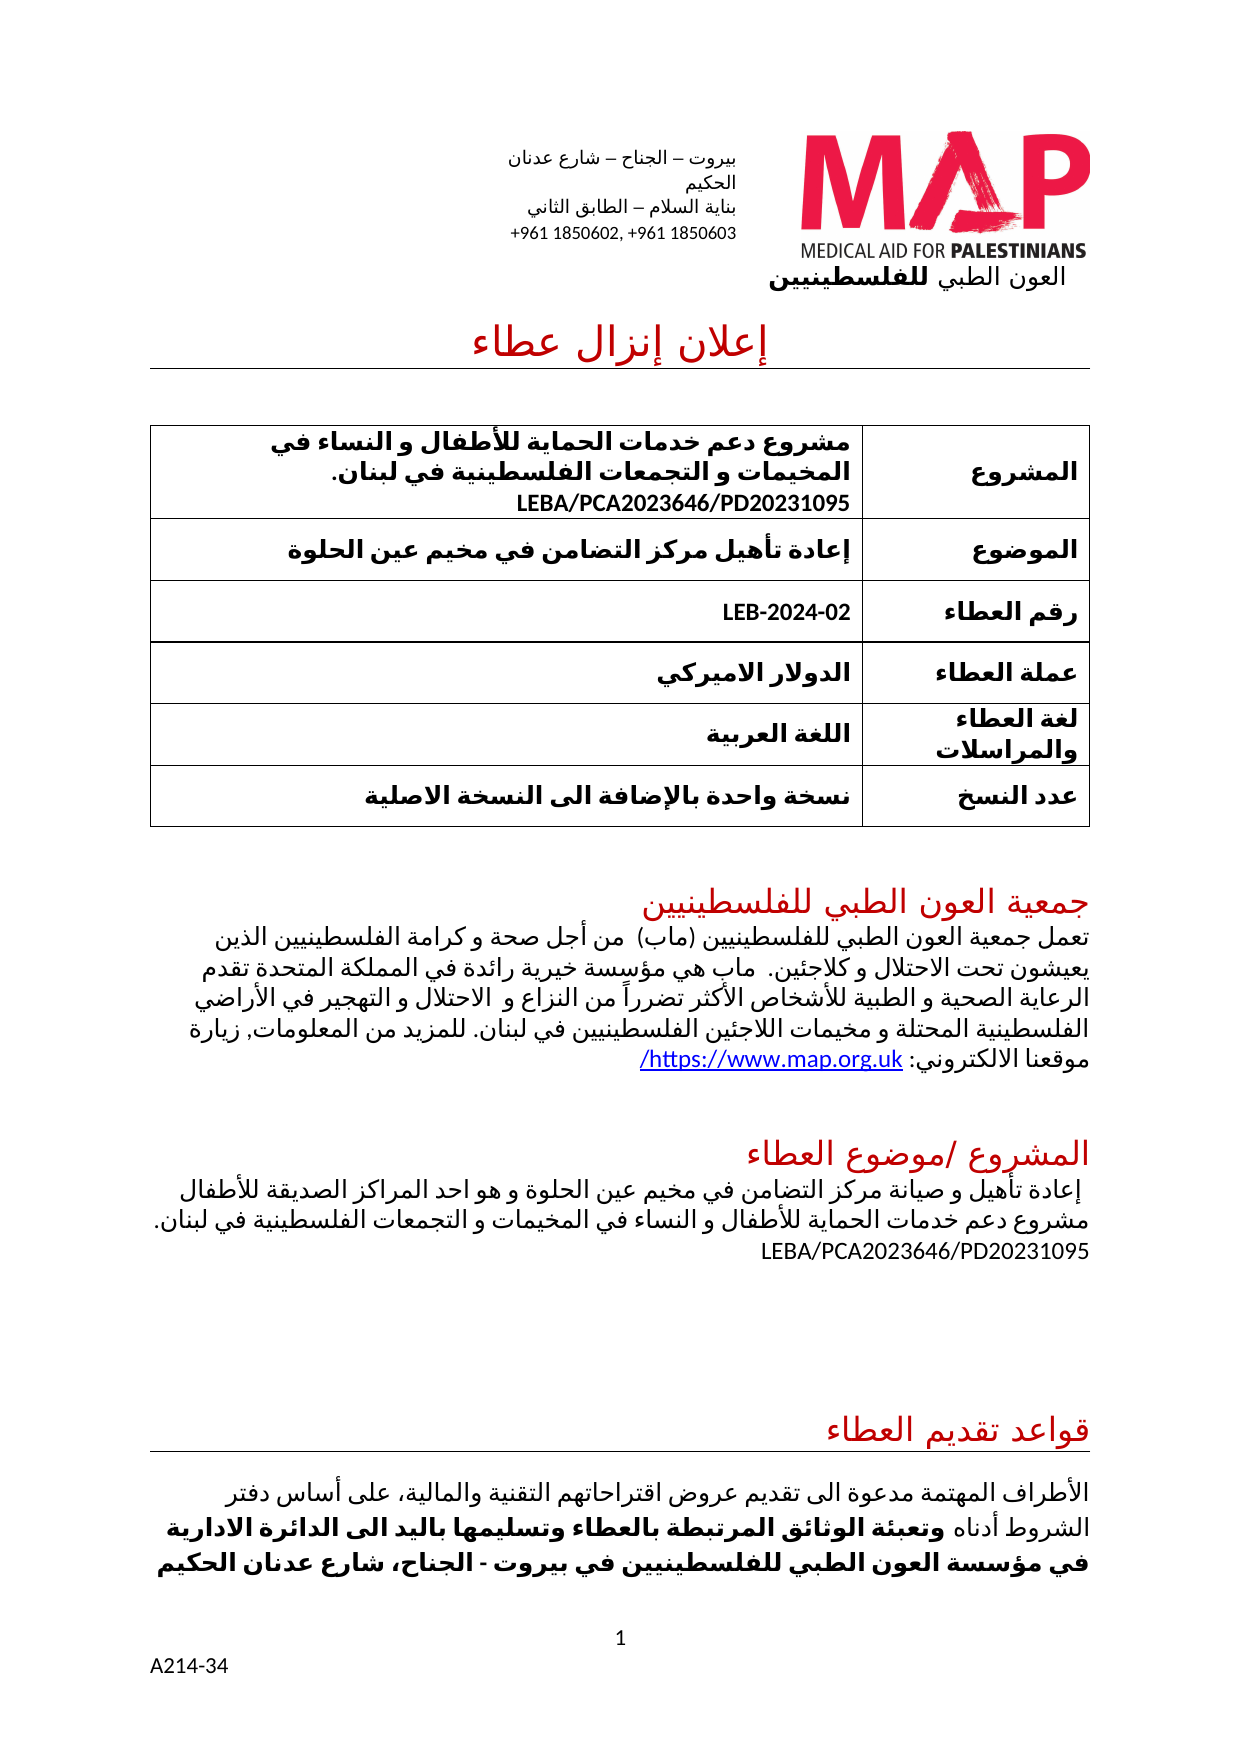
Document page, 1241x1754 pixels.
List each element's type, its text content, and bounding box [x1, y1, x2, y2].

table_cell LEB-2024-02 [151, 581, 862, 641]
table_header مشروع دعم خدمات الحماية للأطفال و النساء في المخيمات و التجمعات الفلسطينية في لبنان. LEBA/PCA2023646/PD20231095 [151, 426, 862, 518]
table_cell الموضوع [863, 519, 1089, 580]
table_cell عدد النسخ [863, 766, 1089, 826]
text جمعية العون الطبي للفلسطينيين [150, 882, 1090, 921]
table_cell الدولار الاميركي [151, 643, 862, 702]
text المشروع /موضوع العطاء [150, 1135, 1090, 1174]
table_cell نسخة واحدة بالإضافة الى النسخة الاصلية [151, 766, 862, 826]
text قواعد تقديم العطاء [150, 1410, 1090, 1451]
text إعادة تأهيل و صيانة مركز التضامن في مخيم عين الحلوة و هو احد المراكز الصديقة للأطفال مشروع دعم خدمات الحماية للأطفال و النساء في المخيمات و التجمعات الفلسطينية في لبنان. LEBA/PCA2023646/PD20231095 [150, 1174, 1090, 1265]
table_cell إعادة تأهيل مركز التضامن في مخيم عين الحلوة [151, 519, 862, 580]
table_cell اللغة العربية [151, 704, 862, 764]
picture [801, 131, 1090, 258]
table_cell عملة العطاء [863, 643, 1089, 702]
text تعمل جمعية العون الطبي للفلسطينيين (ماب) من أجل صحة و كرامة الفلسطينيين الذين يعيشون تحت الاحتلال و كلاجئين. ماب هي مؤسسة خيرية رائدة في المملكة المتحدة تقدم الرعاية الصحية و الطبية للأشخاص الأكثر تضرراً من النزاع و الاحتلال و التهجير في الأراضي الفلسطينية المحتلة و مخيمات اللاجئين الفلسطينيين في لبنان. للمزيد من المعلومات, زيارة موقعنا الالكتروني: https://www.map.org.uk/ [150, 921, 1090, 1074]
table_cell رقم العطاء [863, 581, 1089, 641]
table_cell لغة العطاء والمراسلات [863, 704, 1089, 764]
table_header المشروع [863, 426, 1089, 518]
text إعلان إنزال عطاء [150, 317, 1090, 368]
